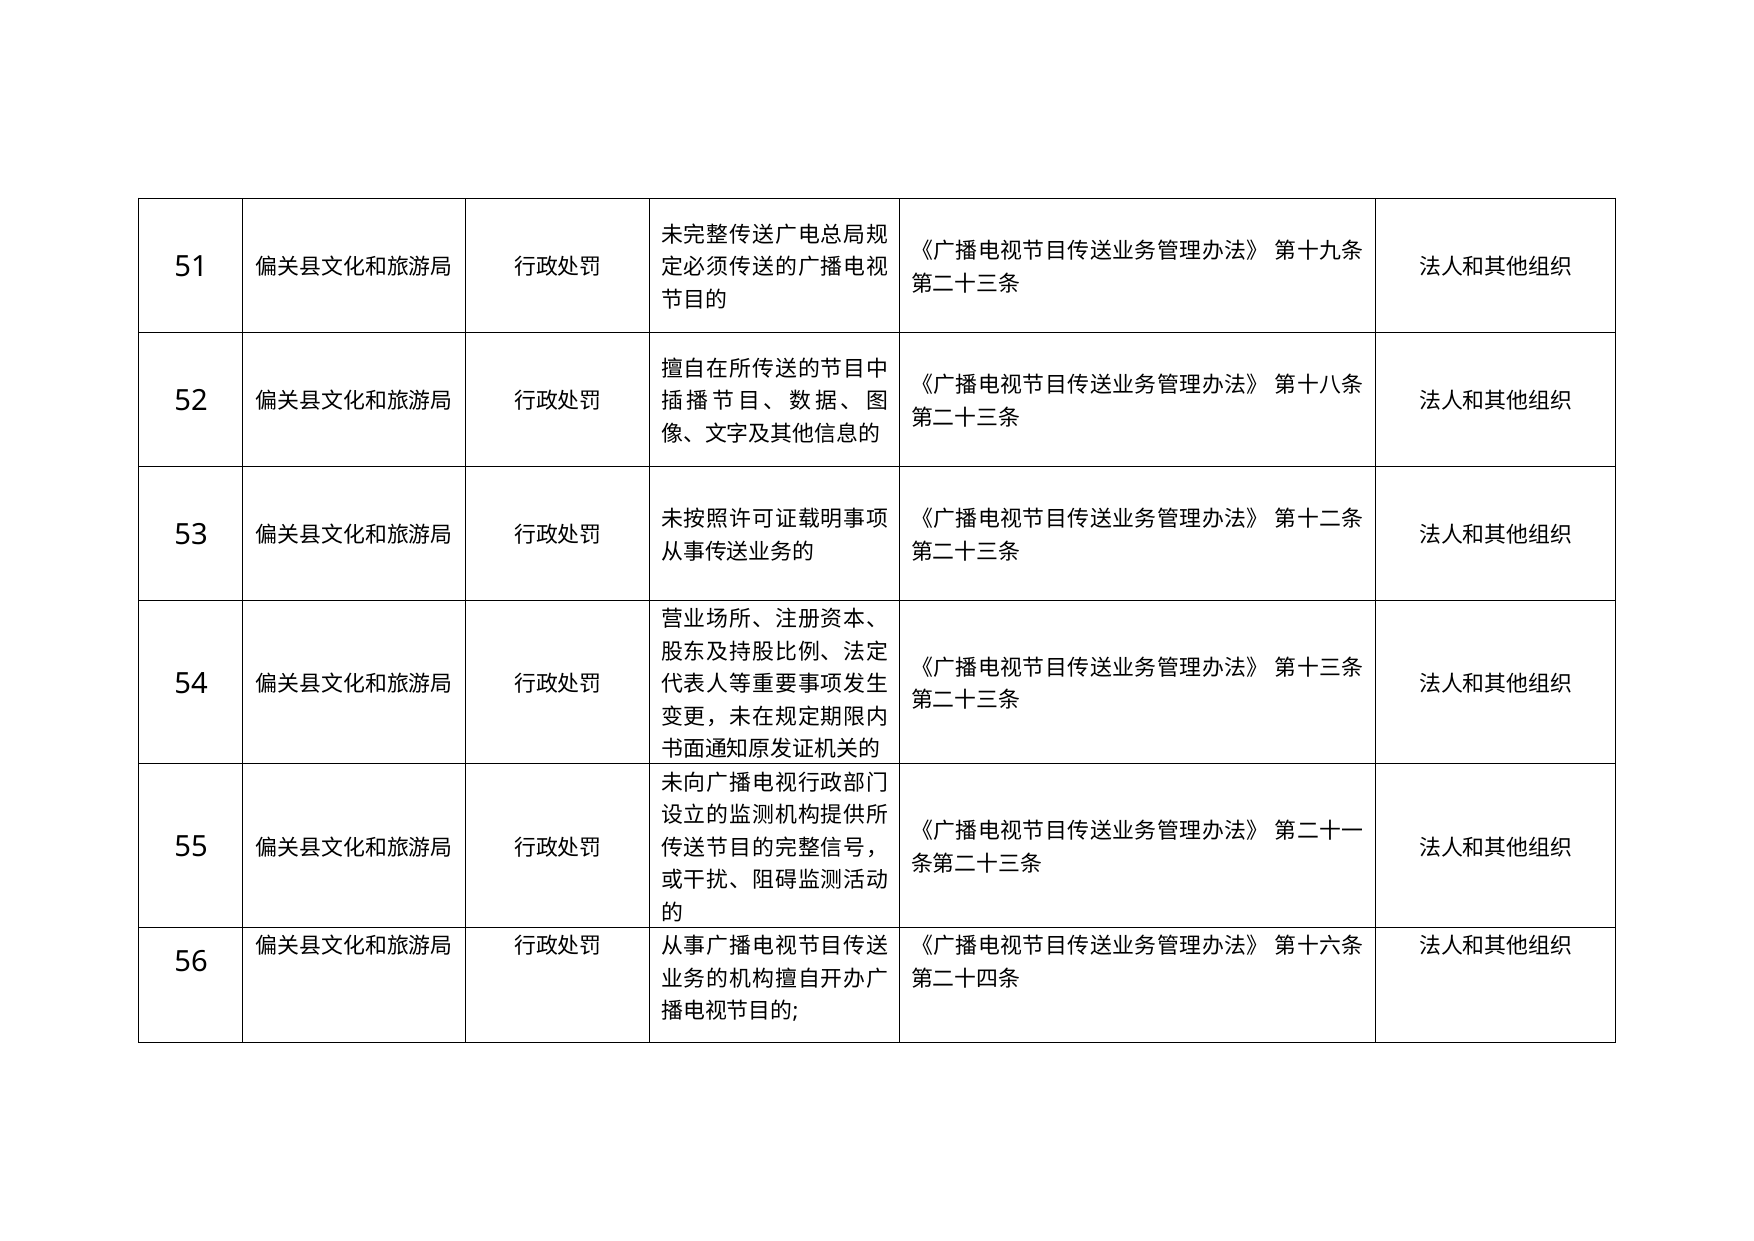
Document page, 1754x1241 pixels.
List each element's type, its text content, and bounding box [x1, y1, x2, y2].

table_cell 行政处罚 [466, 333, 649, 466]
table_cell 法人和其他组织 [1376, 601, 1615, 763]
table_cell 行政处罚 [466, 467, 649, 600]
table_cell 51 [139, 199, 242, 332]
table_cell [900, 928, 1375, 1042]
table_cell 未按照许可证载明事项从事传送业务的 [650, 467, 899, 600]
table_cell 55 [139, 764, 242, 927]
table_cell 行政处罚 [466, 601, 649, 763]
table_cell 法人和其他组织 [1376, 928, 1615, 1042]
table_cell 行政处罚 [466, 199, 649, 332]
table_cell 《广播电视节目传送业务管理办法》 第十八条第二十三条 [900, 333, 1375, 466]
table_cell 行政处罚 [466, 928, 649, 1042]
table_cell 54 [139, 601, 242, 763]
table_cell 偏关县文化和旅游局 [243, 199, 465, 332]
table_cell 未完整传送广电总局规定必须传送的广播电视节目的 [650, 199, 899, 332]
table_cell 偏关县文化和旅游局 [243, 601, 465, 763]
table_cell 偏关县文化和旅游局 [243, 928, 465, 1042]
table_cell 53 [139, 467, 242, 600]
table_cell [650, 928, 899, 1042]
table_cell 《广播电视节目传送业务管理办法》 第十三条第二十三条 [900, 601, 1375, 763]
table_cell 行政处罚 [466, 764, 649, 927]
table_cell 擅自在所传送的节目中插播节目、数据、图像、文字及其他信息的 [650, 333, 899, 466]
table_cell 《广播电视节目传送业务管理办法》 第十二条第二十三条 [900, 467, 1375, 600]
table_cell 法人和其他组织 [1376, 467, 1615, 600]
table_cell 56 [139, 928, 242, 1042]
table_cell 《广播电视节目传送业务管理办法》 第二十一条第二十三条 [900, 764, 1375, 927]
table_cell 未向广播电视行政部门设立的监测机构提供所传送节目的完整信号，或干扰、阻碍监测活动的 [650, 764, 899, 927]
table_cell 偏关县文化和旅游局 [243, 764, 465, 927]
table_cell 法人和其他组织 [1376, 333, 1615, 466]
table_cell 偏关县文化和旅游局 [243, 333, 465, 466]
table_cell 《广播电视节目传送业务管理办法》 第十九条第二十三条 [900, 199, 1375, 332]
table_cell 营业场所、注册资本、股东及持股比例、法定代表人等重要事项发生变更，未在规定期限内书面通知原发证机关的 [650, 601, 899, 763]
table_cell 法人和其他组织 [1376, 199, 1615, 332]
table_cell 法人和其他组织 [1376, 764, 1615, 927]
table_cell 52 [139, 333, 242, 466]
table_cell 偏关县文化和旅游局 [243, 467, 465, 600]
